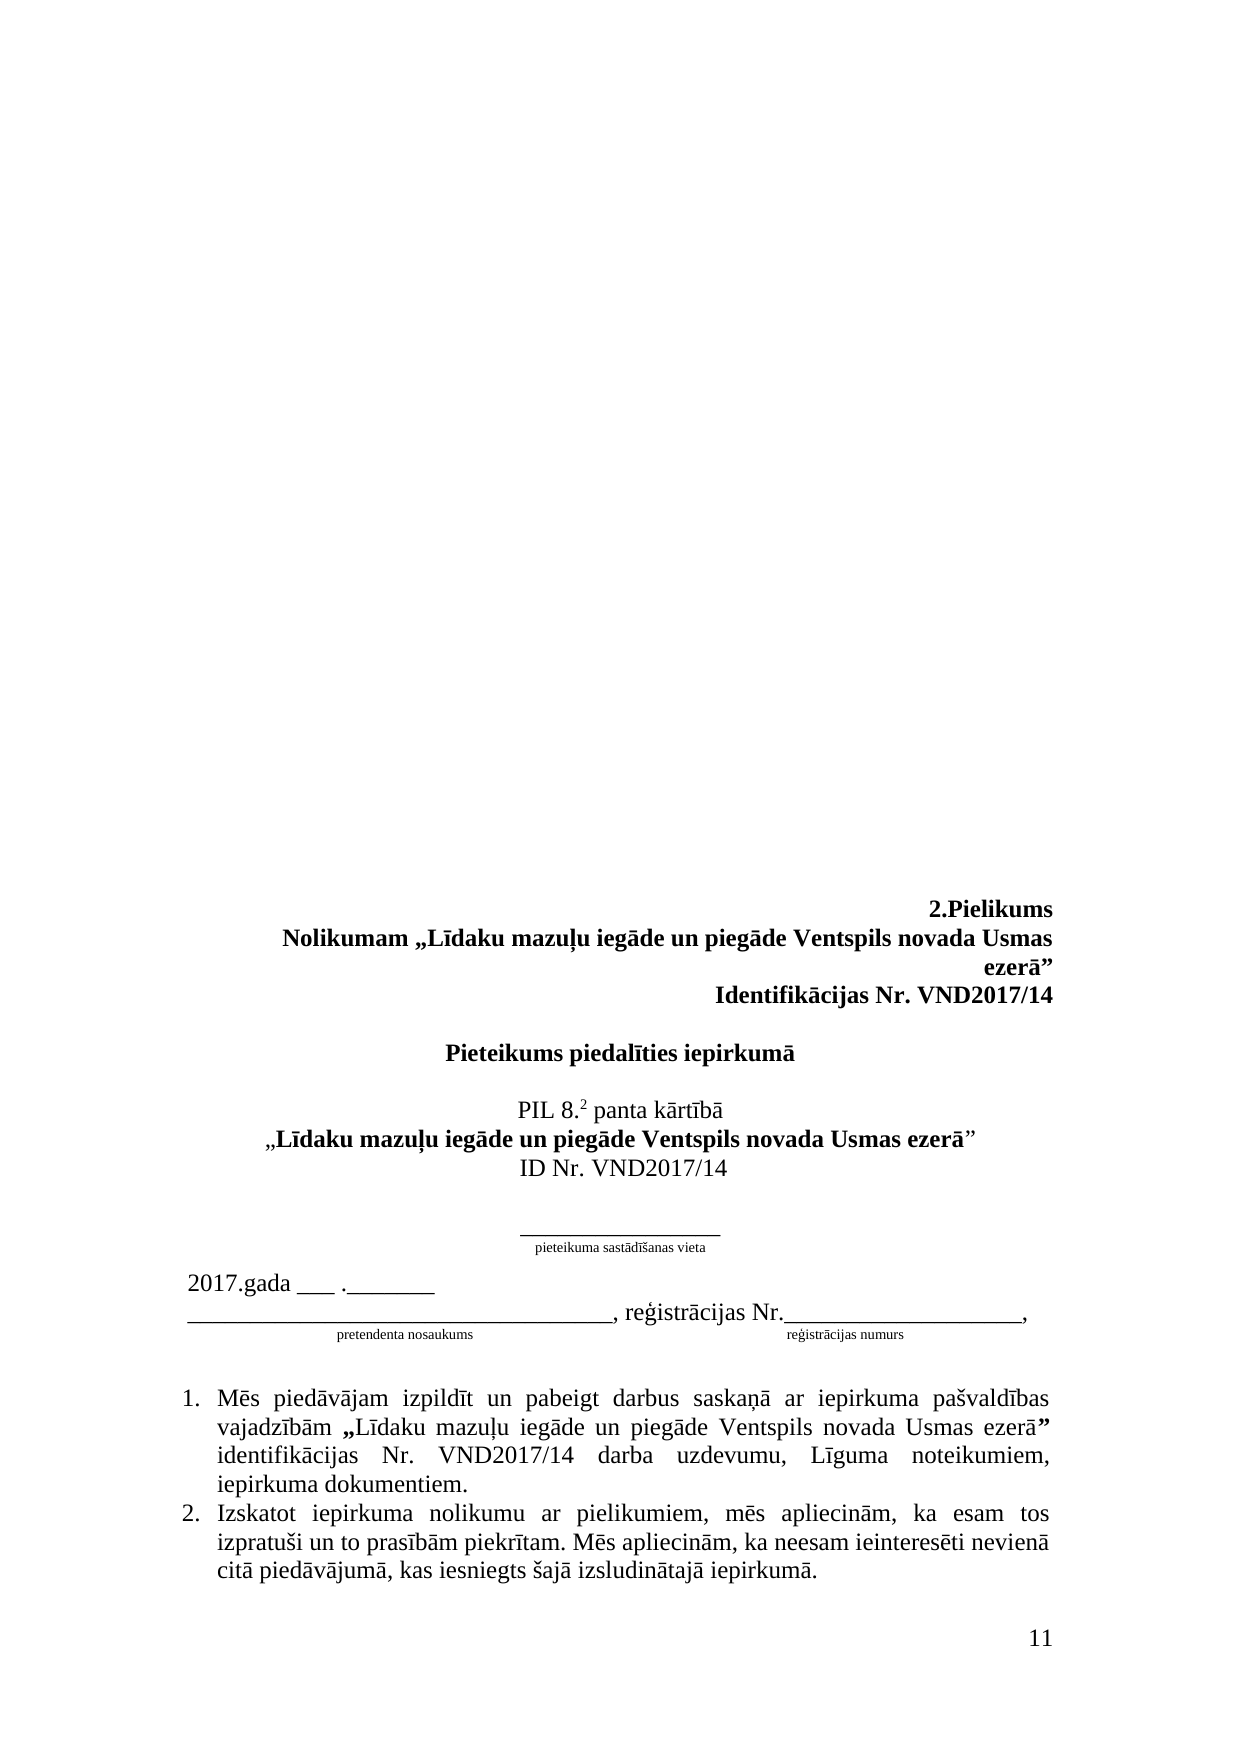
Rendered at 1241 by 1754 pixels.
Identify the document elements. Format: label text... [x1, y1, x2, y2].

text Identifikācijas Nr. VND2017/14 [187, 981, 1053, 1009]
text PIL 8.2 panta kārtībā [187, 1096, 1053, 1124]
list Izskatot iepirkuma nolikumu ar pielikumiem, mēs apliecinām, ka esam tos izpratuši un to prasībām piekrītam. Mēs apliecinām, ka neesam ieinteresēti nevienā citā piedāvājumā, kas iesniegts šajā izsludinātajā iepirkumā. [182, 1498, 1050, 1584]
text 2.Pielikums [187, 894, 1053, 923]
table_header ________________ [176, 1211, 1064, 1239]
text ID Nr. VND2017/14 [187, 1153, 1053, 1182]
table_cell pieteikuma sastādīšanas vieta [176, 1239, 1064, 1268]
table_cell 2017.gada ___ ._______ [176, 1268, 1064, 1297]
list Mēs piedāvājam izpildīt un pabeigt darbus saskaņā ar iepirkuma pašvaldības vajadzībām „Līdaku mazuļu iegāde un piegāde Ventspils novada Usmas ezerā” identifikācijas Nr. VND2017/14 darba uzdevumu, Līguma noteikumiem, iepirkuma dokumentiem. [182, 1383, 1050, 1498]
text „Līdaku mazuļu iegāde un piegāde Ventspils novada Usmas ezerā” [187, 1124, 1053, 1153]
text Pieteikums piedalīties iepirkumā [187, 1038, 1053, 1067]
list Nolikumam „Līdaku mazuļu iegāde un piegāde Ventspils novada Usmas ezerā” [225, 923, 1053, 981]
table_cell pretendenta nosaukums reģistrācijas numurs [176, 1326, 1064, 1354]
table_cell __________________________________, reģistrācijas Nr.___________________, [176, 1297, 1064, 1326]
